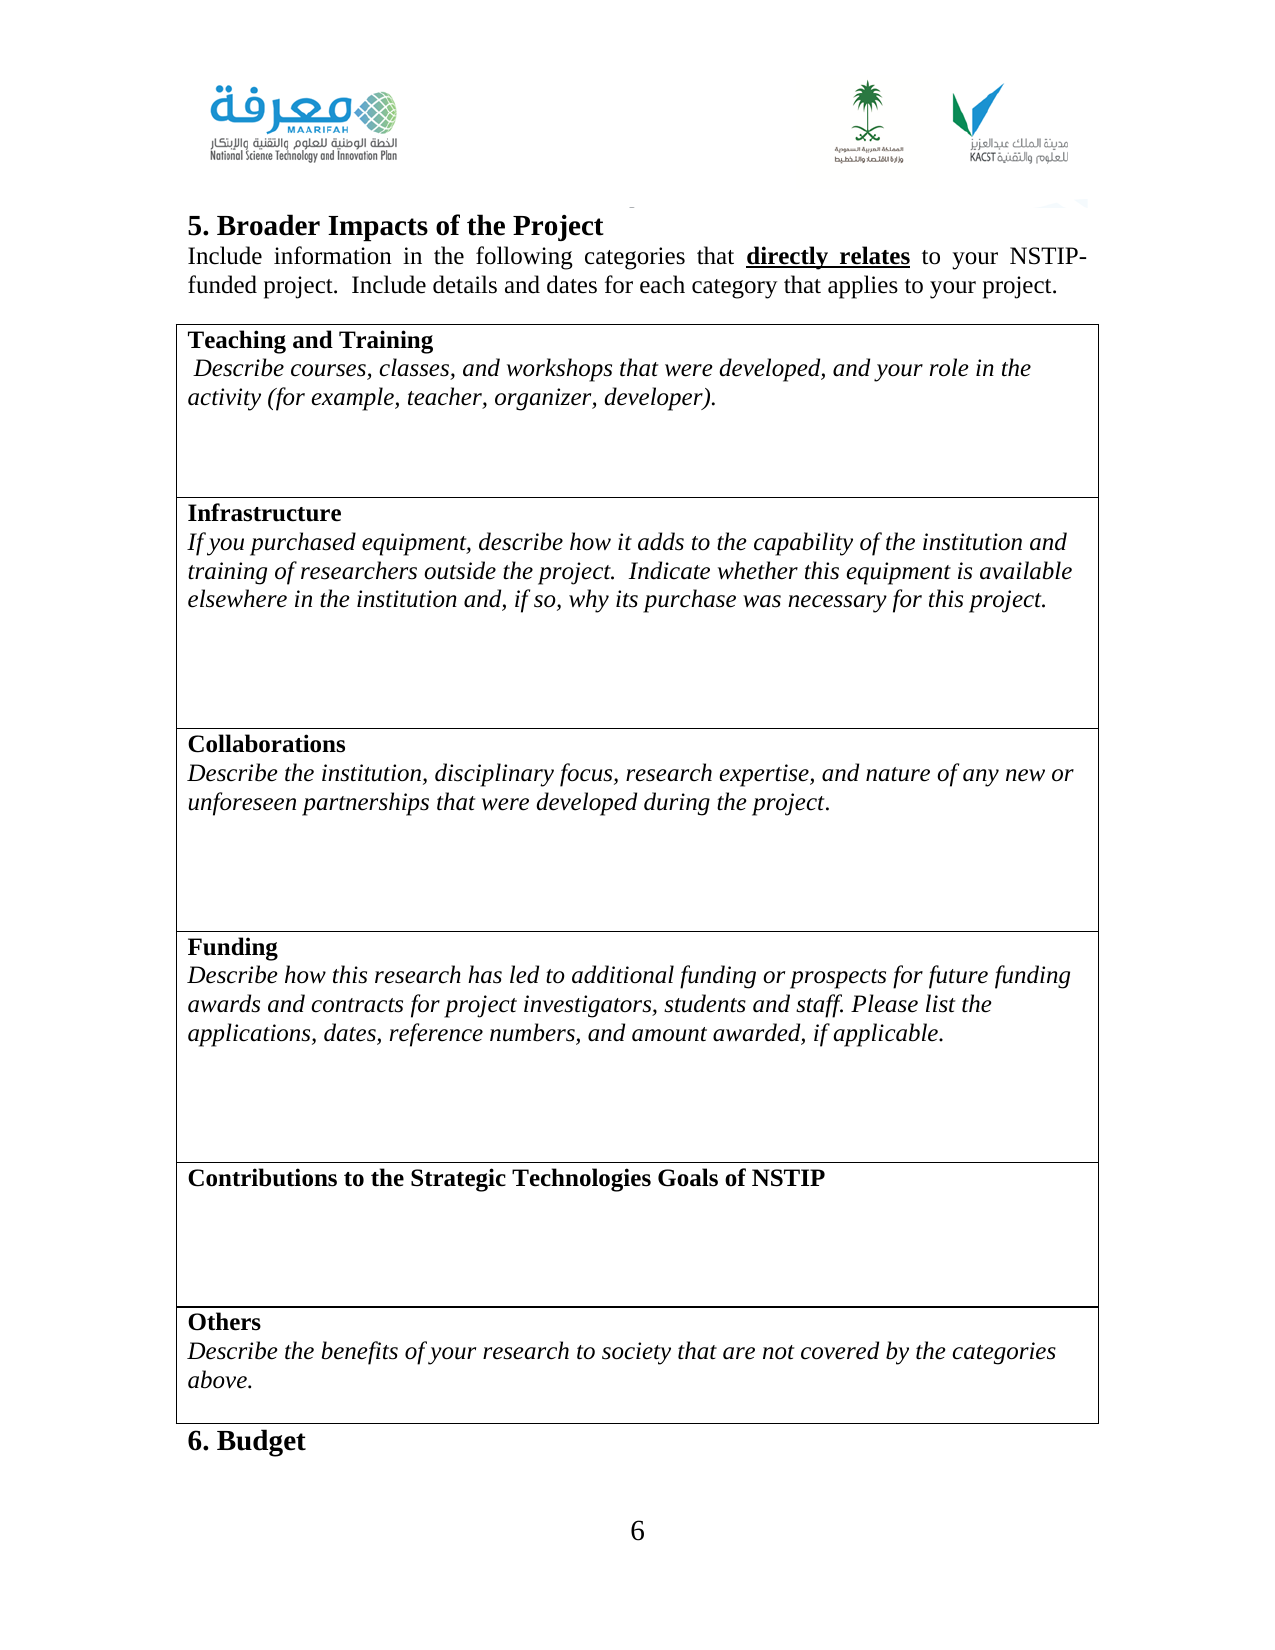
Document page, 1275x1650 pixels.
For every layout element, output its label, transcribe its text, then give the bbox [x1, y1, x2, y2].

table_cell Others Describe the benefits of your research to society that are not covered by the categories above. [177, 1308, 1098, 1422]
text 5. Broader Impacts of the Project [187, 208, 1087, 241]
table_cell Infrastructure If you purchased equipment, describe how it adds to the capability of the institution and training of researchers outside the project. Indicate whether this equipment is available elsewhere in the institution and, if so, why its purchase was necessary for this project. [177, 498, 1098, 728]
table_header Teaching and Training Describe courses, classes, and workshops that were developed, and your role in the activity (for example, teacher, organizer, developer). [177, 325, 1098, 497]
table_cell Contributions to the Strategic Technologies Goals of NSTIP [177, 1163, 1098, 1306]
table_cell Collaborations Describe the institution, disciplinary focus, research expertise, and nature of any new or unforeseen partnerships that were developed during the project. [177, 729, 1098, 931]
table_cell Funding Describe how this research has led to additional funding or prospects for future funding awards and contracts for project investigators, students and staff. Please list the applications, dates, reference numbers, and amount awarded, if applicable. [177, 932, 1098, 1162]
text Include information in the following categories that directly relates to your NSTIP- funded project. Include details and dates for each category that applies to your project. [187, 241, 1087, 299]
text 6. Budget [187, 1424, 1087, 1457]
picture [187, 75, 1088, 208]
